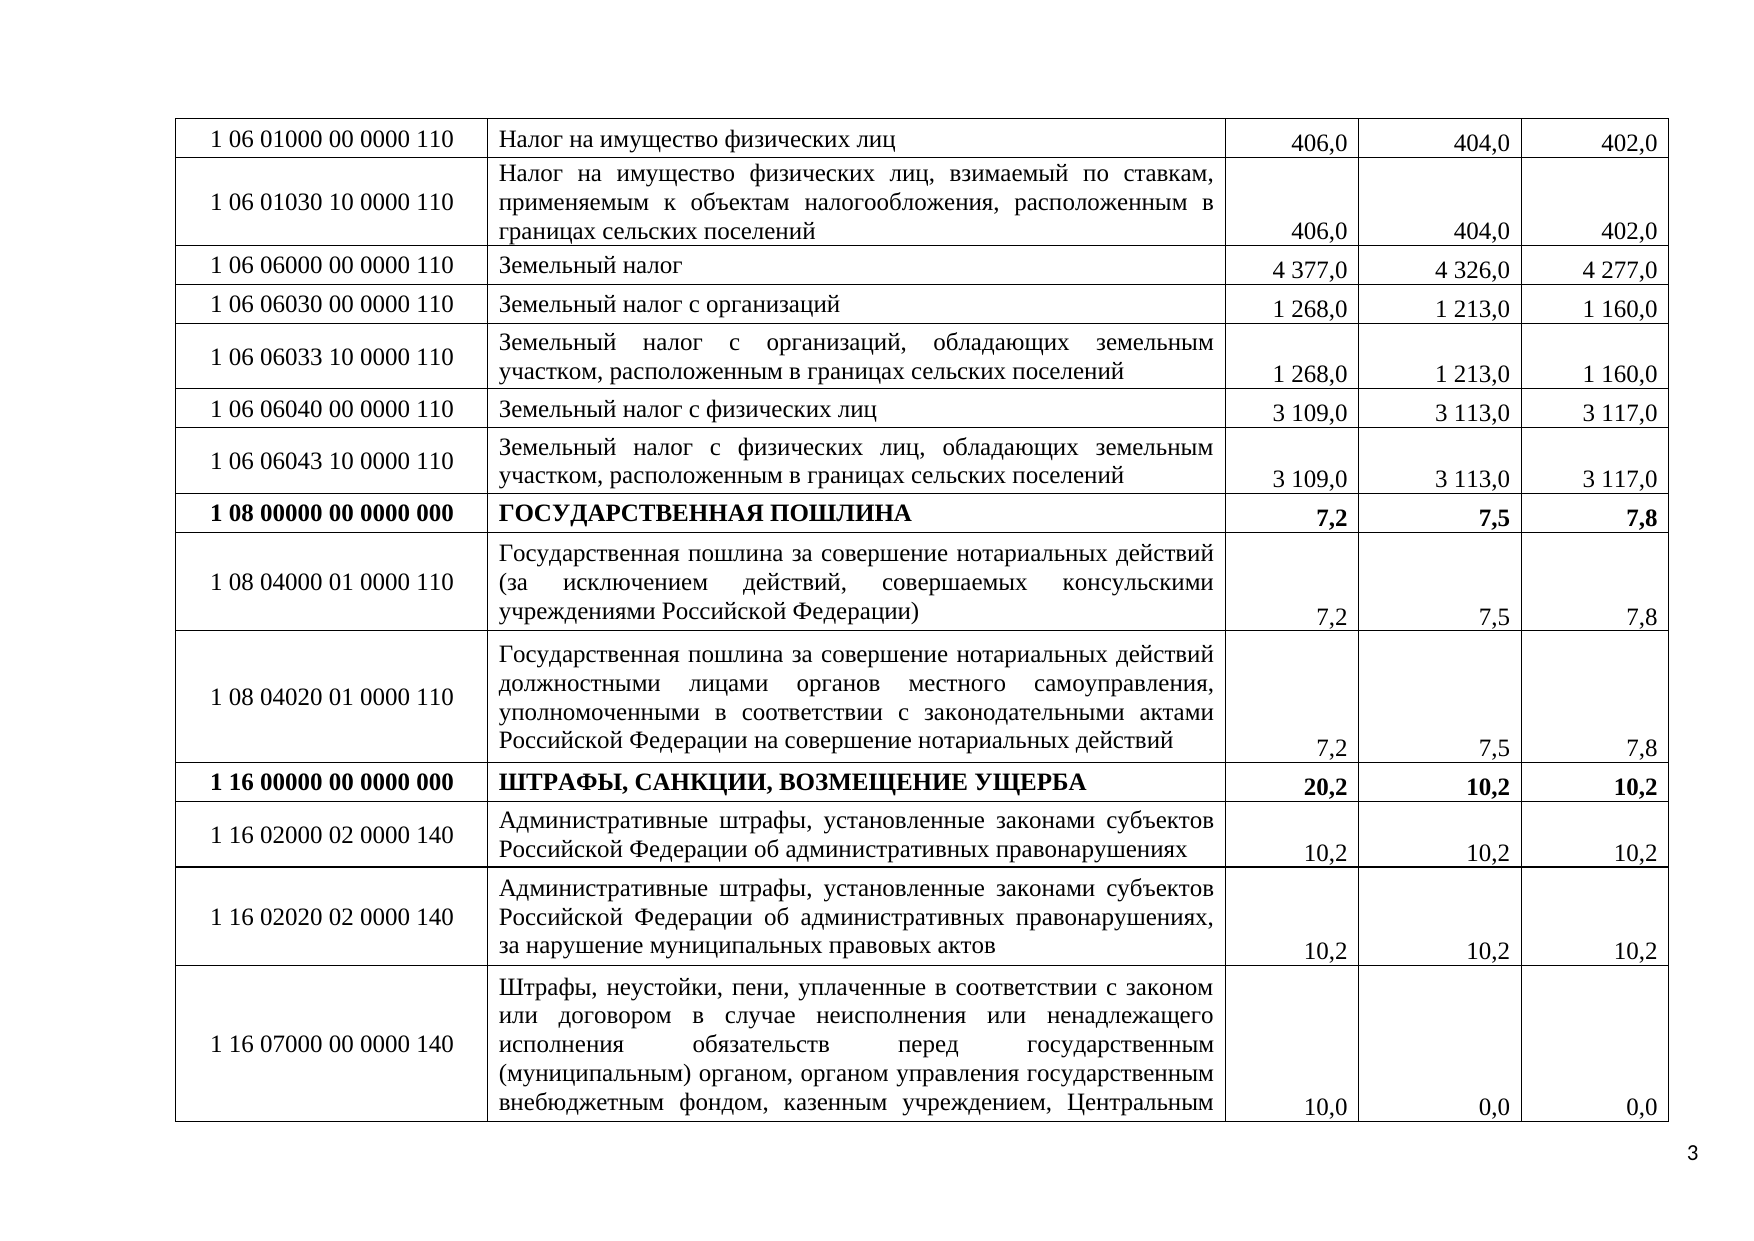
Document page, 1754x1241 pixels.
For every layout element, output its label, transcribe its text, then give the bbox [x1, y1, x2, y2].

table_cell Налог на имущество физических лиц, взимаемый по ставкам, применяемым к объектам налогообложения, расположенным в границах сельских поселений [488, 158, 1225, 244]
table_cell 7,5 [1359, 631, 1521, 762]
table_cell 1 16 02020 02 0000 140 [176, 868, 487, 965]
table_cell ШТРАФЫ, САНКЦИИ, ВОЗМЕЩЕНИЕ УЩЕРБА [488, 763, 1225, 801]
table_cell 1 268,0 [1226, 285, 1358, 323]
table_cell 3 109,0 [1226, 389, 1358, 427]
table_cell 1 06 01030 10 0000 110 [176, 158, 487, 244]
table_cell 7,2 [1226, 494, 1358, 532]
table_cell 7,5 [1359, 533, 1521, 630]
table_cell Земельный налог с физических лиц [488, 389, 1225, 427]
table_cell 1 160,0 [1522, 324, 1668, 388]
table_cell Земельный налог с физических лиц, обладающих земельным участком, расположенным в границах сельских поселений [488, 428, 1225, 493]
table_cell 402,0 [1522, 158, 1668, 244]
table_cell 1 08 00000 00 0000 000 [176, 494, 487, 532]
table_cell 404,0 [1359, 158, 1521, 244]
table_cell Государственная пошлина за совершение нотариальных действий должностными лицами органов местного самоуправления, уполномоченными в соответствии с законодательными актами Российской Федерации на совершение нотариальных действий [488, 631, 1225, 762]
table_cell 1 268,0 [1226, 324, 1358, 388]
table_cell ГОСУДАРСТВЕННАЯ ПОШЛИНА [488, 494, 1225, 532]
table_cell 3 117,0 [1522, 428, 1668, 493]
table_cell 1 08 04020 01 0000 110 [176, 631, 487, 762]
table_cell 10,2 [1522, 868, 1668, 965]
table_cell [488, 966, 1225, 1121]
table_cell 1 16 02000 02 0000 140 [176, 802, 487, 866]
table_cell 3 117,0 [1522, 389, 1668, 427]
table_cell 0,0 [1359, 966, 1521, 1121]
table_cell 1 16 00000 00 0000 000 [176, 763, 487, 801]
table_cell Административные штрафы, установленные законами субъектов Российской Федерации об административных правонарушениях, за нарушение муниципальных правовых актов [488, 868, 1225, 965]
table_cell 3 113,0 [1359, 389, 1521, 427]
table_cell 7,8 [1522, 631, 1668, 762]
table_cell Земельный налог с организаций [488, 285, 1225, 323]
table_cell 1 160,0 [1522, 285, 1668, 323]
table_cell 1 06 06033 10 0000 110 [176, 324, 487, 388]
table_cell 1 06 06040 00 0000 110 [176, 389, 487, 427]
table_cell 404,0 [1359, 119, 1521, 157]
table_cell 20,2 [1226, 763, 1358, 801]
table_cell 7,8 [1522, 533, 1668, 630]
table_cell 4 326,0 [1359, 246, 1521, 283]
table_cell 1 06 06043 10 0000 110 [176, 428, 487, 493]
table_cell 1 06 06030 00 0000 110 [176, 285, 487, 323]
table_cell Государственная пошлина за совершение нотариальных действий (за исключением действий, совершаемых консульскими учреждениями Российской Федерации) [488, 533, 1225, 630]
table_cell 1 06 01000 00 0000 110 [176, 119, 487, 157]
table_cell 1 213,0 [1359, 324, 1521, 388]
table_cell 406,0 [1226, 119, 1358, 157]
table_cell 7,8 [1522, 494, 1668, 532]
table_cell 10,2 [1359, 802, 1521, 866]
table_cell 10,2 [1522, 802, 1668, 866]
table_cell 10,0 [1226, 966, 1358, 1121]
table_cell Административные штрафы, установленные законами субъектов Российской Федерации об административных правонарушениях [488, 802, 1225, 866]
table_cell 4 277,0 [1522, 246, 1668, 283]
table_cell Земельный налог с организаций, обладающих земельным участком, расположенным в границах сельских поселений [488, 324, 1225, 388]
table_cell 3 109,0 [1226, 428, 1358, 493]
table_cell 1 213,0 [1359, 285, 1521, 323]
table_cell 7,2 [1226, 631, 1358, 762]
table_cell 402,0 [1522, 119, 1668, 157]
table_cell 1 08 04000 01 0000 110 [176, 533, 487, 630]
table_cell 7,5 [1359, 494, 1521, 532]
table_cell 3 113,0 [1359, 428, 1521, 493]
table_cell 4 377,0 [1226, 246, 1358, 283]
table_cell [176, 966, 487, 1121]
table_cell 10,2 [1359, 868, 1521, 965]
table_cell Земельный налог [488, 246, 1225, 283]
table_cell 1 06 06000 00 0000 110 [176, 246, 487, 283]
table_cell 10,2 [1226, 802, 1358, 866]
table_cell 0,0 [1522, 966, 1668, 1121]
table_cell 10,2 [1359, 763, 1521, 801]
table_cell 7,2 [1226, 533, 1358, 630]
table_cell 10,2 [1226, 868, 1358, 965]
table_cell 10,2 [1522, 763, 1668, 801]
table_cell Налог на имущество физических лиц [488, 119, 1225, 157]
table_cell 406,0 [1226, 158, 1358, 244]
